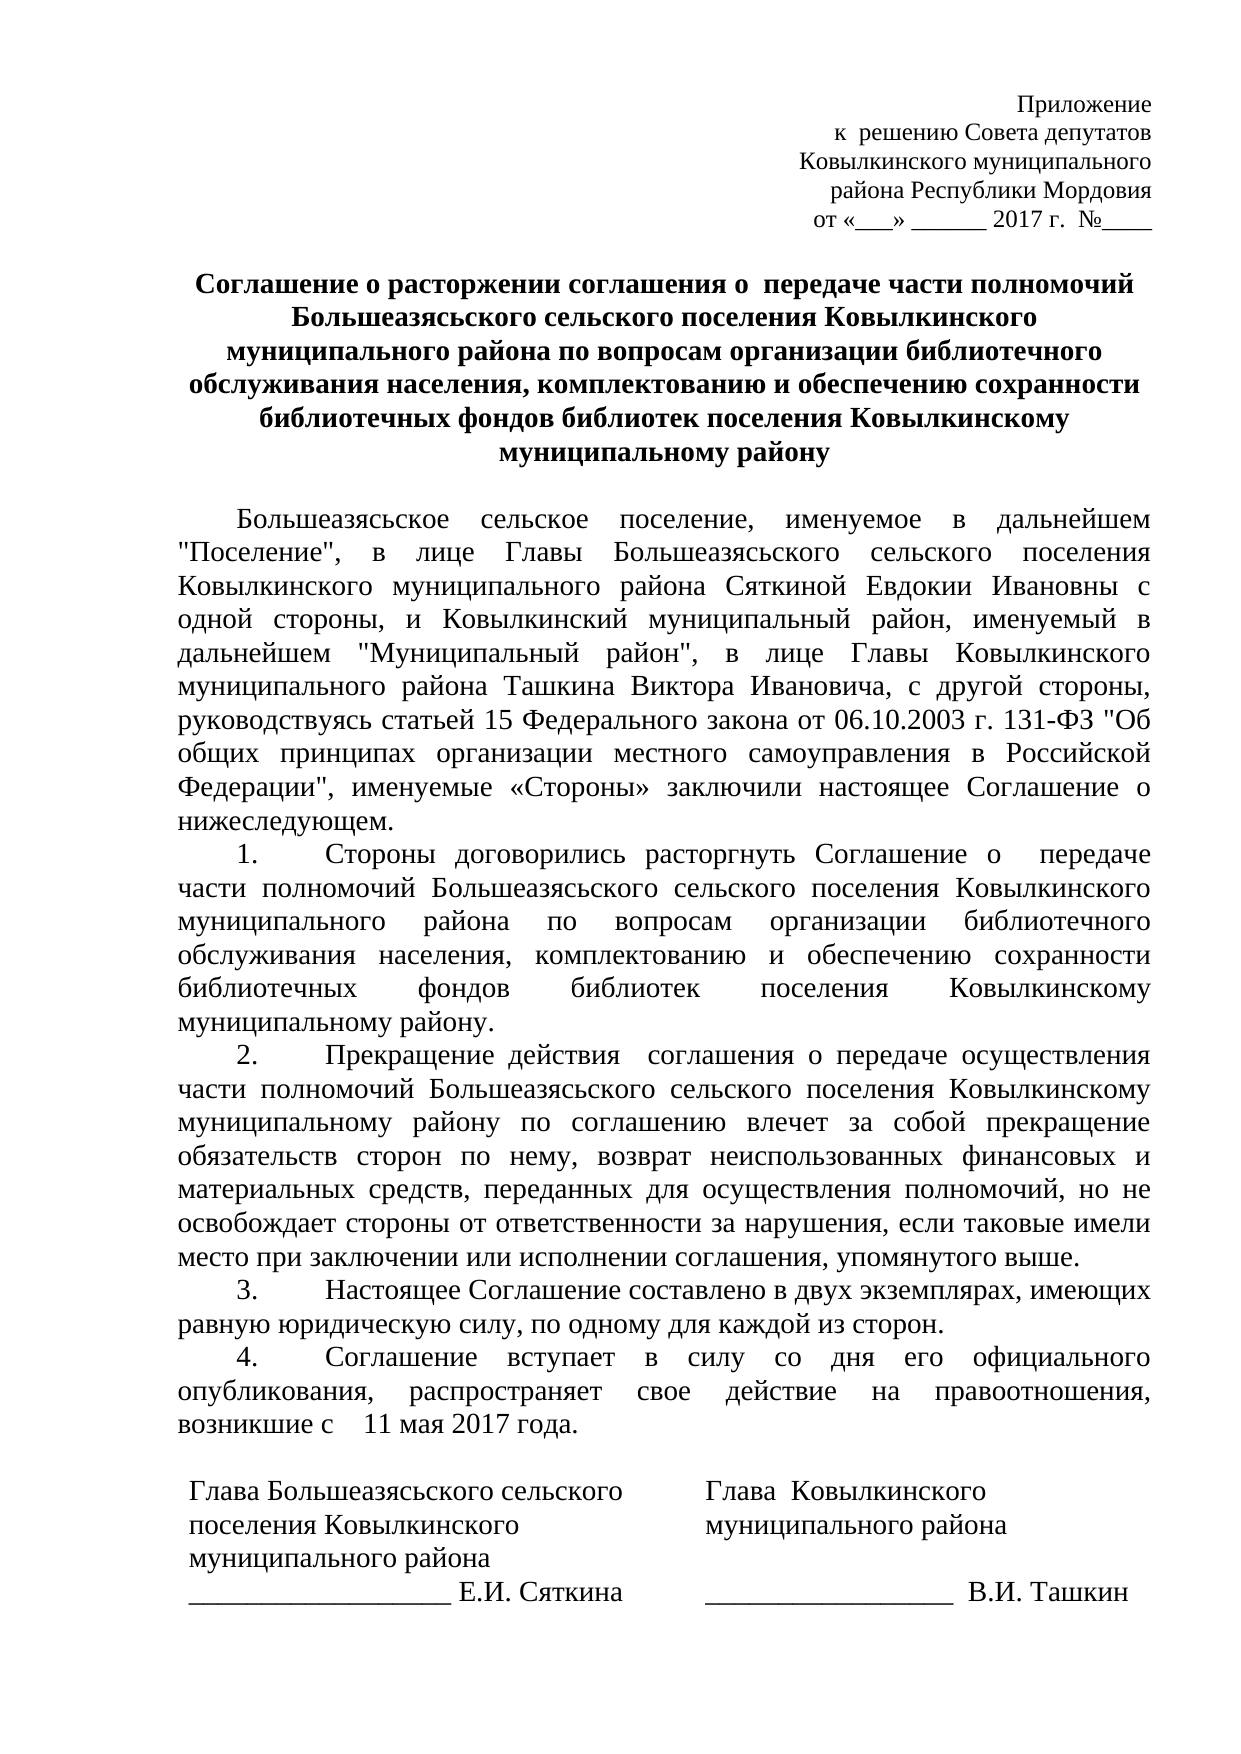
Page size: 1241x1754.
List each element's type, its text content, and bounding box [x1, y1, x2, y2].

text к решению Совета депутатов [177, 117, 1152, 146]
text Большеазясьское сельское поселение, именуемое в дальнейшем "Поселение", в лице Главы Большеазясьского сельского поселения Ковылкинского муниципального района Сяткиной Евдокии Ивановны с одной стороны, и Ковылкинский муниципальный район, именуемый в дальнейшем "Муниципальный район", в лице Главы Ковылкинского муниципального района Ташкина Виктора Ивановича, с другой стороны, руководствуясь статьей 15 Федерального закона от 06.10.2003 г. 131-ФЗ "Об общих принципах организации местного самоуправления в Российской Федерации", именуемые «Стороны» заключили настоящее Соглашение о нижеследующем. [177, 501, 1152, 836]
text от «___» ______ 2017 г. №____ [177, 204, 1152, 232]
table_header Глава Ковылкинского муниципального района _________________ В.И. Ташкин [694, 1474, 1163, 1608]
list Настоящее Соглашение составлено в двух экземплярах, имеющих равную юридическую силу, по одному для каждой из сторон. [177, 1272, 1152, 1339]
text Соглашение о расторжении соглашения о передаче части полномочий Большеазясьского сельского поселения Ковылкинского муниципального района по вопросам организации библиотечного обслуживания населения, комплектованию и обеспечению сохранности библиотечных фондов библиотек поселения Ковылкинскому муниципальному району [177, 266, 1152, 467]
table_header Глава Большеазясьского сельского поселения Ковылкинского муниципального района __________________ Е.И. Сяткина [177, 1474, 694, 1608]
list Соглашение вступает в силу со дня его официального опубликования, распространяет свое действие на правоотношения, возникшие с 11 мая 2017 года. [177, 1339, 1152, 1440]
list Прекращение действия соглашения о передаче осуществления части полномочий Большеазясьского сельского поселения Ковылкинскому муниципальному району по соглашению влечет за собой прекращение обязательств сторон по нему, возврат неиспользованных финансовых и материальных средств, переданных для осуществления полномочий, но не освобождает стороны от ответственности за нарушения, если таковые имели место при заключении или исполнении соглашения, упомянутого выше. [177, 1037, 1152, 1272]
text Ковылкинского муниципального [177, 146, 1152, 175]
text района Республики Мордовия [177, 175, 1152, 204]
text Приложение [177, 89, 1152, 117]
list Стороны договорились расторгнуть Соглашение о передаче части полномочий Большеазясьского сельского поселения Ковылкинского муниципального района по вопросам организации библиотечного обслуживания населения, комплектованию и обеспечению сохранности библиотечных фондов библиотек поселения Ковылкинскому муниципальному району. [177, 836, 1152, 1037]
